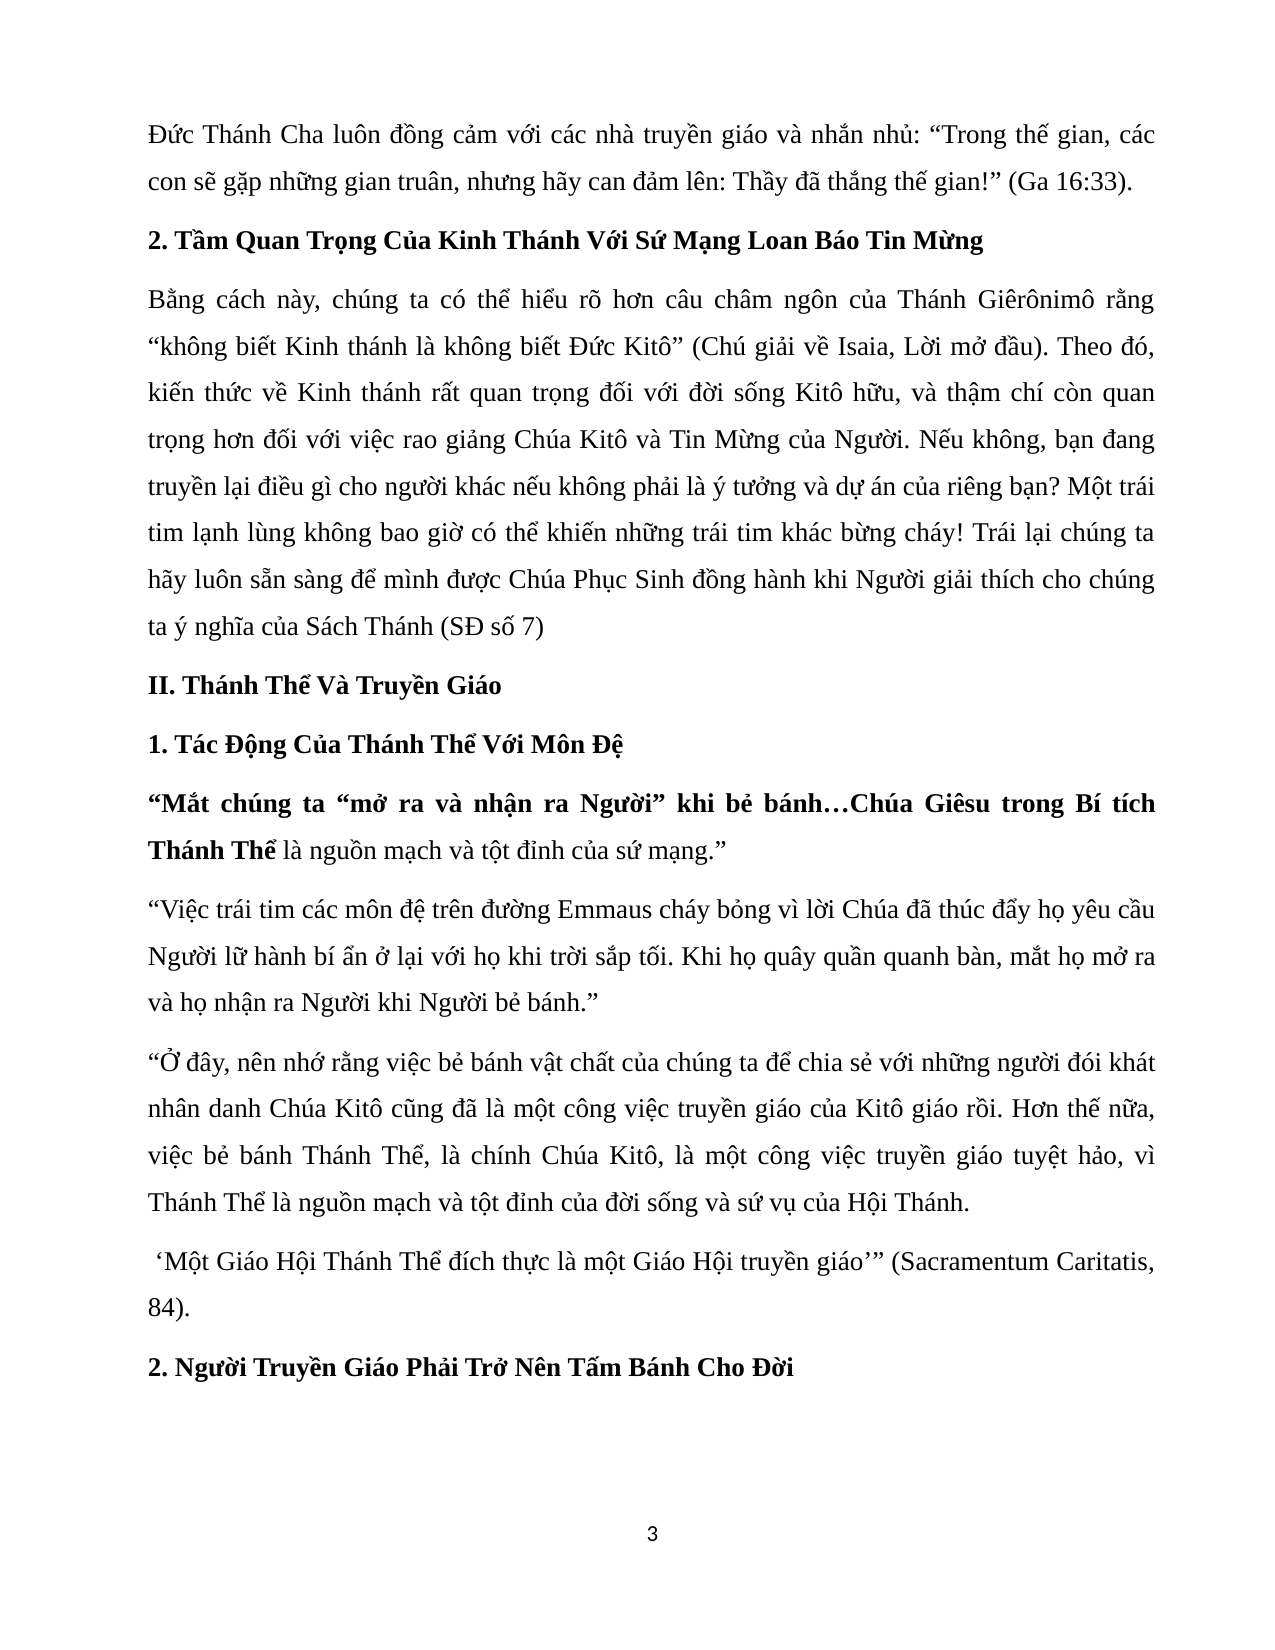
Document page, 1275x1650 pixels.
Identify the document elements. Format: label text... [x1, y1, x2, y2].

text “Mắt chúng ta “mở ra và nhận ra Người” khi bẻ bánh…Chúa Giêsu trong Bí tích Thánh Thể là nguồn mạch và tột đỉnh của sứ mạng.” [148, 787, 1157, 865]
text II. Thánh Thể Và Truyền Giáo [148, 669, 1157, 700]
text “Ở đây, nên nhớ rằng việc bẻ bánh vật chất của chúng ta để chia sẻ với những người đói khát nhân danh Chúa Kitô cũng đã là một công việc truyền giáo của Kitô giáo rồi. Hơn thế nữa, việc bẻ bánh Thánh Thể, là chính Chúa Kitô, là một công việc truyền giáo tuyệt hảo, vì Thánh Thể là nguồn mạch và tột đỉnh của đời sống và sứ vụ của Hội Thánh. [148, 1046, 1157, 1217]
text ‘Một Giáo Hội Thánh Thể đích thực là một Giáo Hội truyền giáo’” (Sacramentum Caritatis, 84). [148, 1245, 1157, 1323]
text 2. Người Truyền Giáo Phải Trở Nên Tấm Bánh Cho Đời [148, 1351, 1157, 1382]
text 1. Tác Động Của Thánh Thể Với Môn Đệ [148, 728, 1157, 759]
text Bằng cách này, chúng ta có thể hiểu rõ hơn câu châm ngôn của Thánh Giêrônimô rằng “không biết Kinh thánh là không biết Đức Kitô” (Chú giải về Isaia, Lời mở đầu). Theo đó, kiến thức về Kinh thánh rất quan trọng đối với đời sống Kitô hữu, và thậm chí còn quan trọng hơn đối với việc rao giảng Chúa Kitô và Tin Mừng của Người. Nếu không, bạn đang truyền lại điều gì cho người khác nếu không phải là ý tưởng và dự án của riêng bạn? Một trái tim lạnh lùng không bao giờ có thể khiến những trái tim khác bừng cháy! Trái lại chúng ta hãy luôn sẵn sàng để mình được Chúa Phục Sinh đồng hành khi Người giải thích cho chúng ta ý nghĩa của Sách Thánh (SĐ số 7) [148, 283, 1157, 641]
text “Việc trái tim các môn đệ trên đường Emmaus cháy bỏng vì lời Chúa đã thúc đẩy họ yêu cầu Người lữ hành bí ẩn ở lại với họ khi trời sắp tối. Khi họ quây quần quanh bàn, mắt họ mở ra và họ nhận ra Người khi Người bẻ bánh.” [148, 893, 1157, 1018]
text Đức Thánh Cha luôn đồng cảm với các nhà truyền giáo và nhắn nhủ: “Trong thế gian, các con sẽ gặp những gian truân, nhưng hãy can đảm lên: Thầy đã thắng thế gian!” (Ga 16:33). [148, 118, 1157, 196]
text 2. Tầm Quan Trọng Của Kinh Thánh Với Sứ Mạng Loan Báo Tin Mừng [148, 224, 1157, 255]
